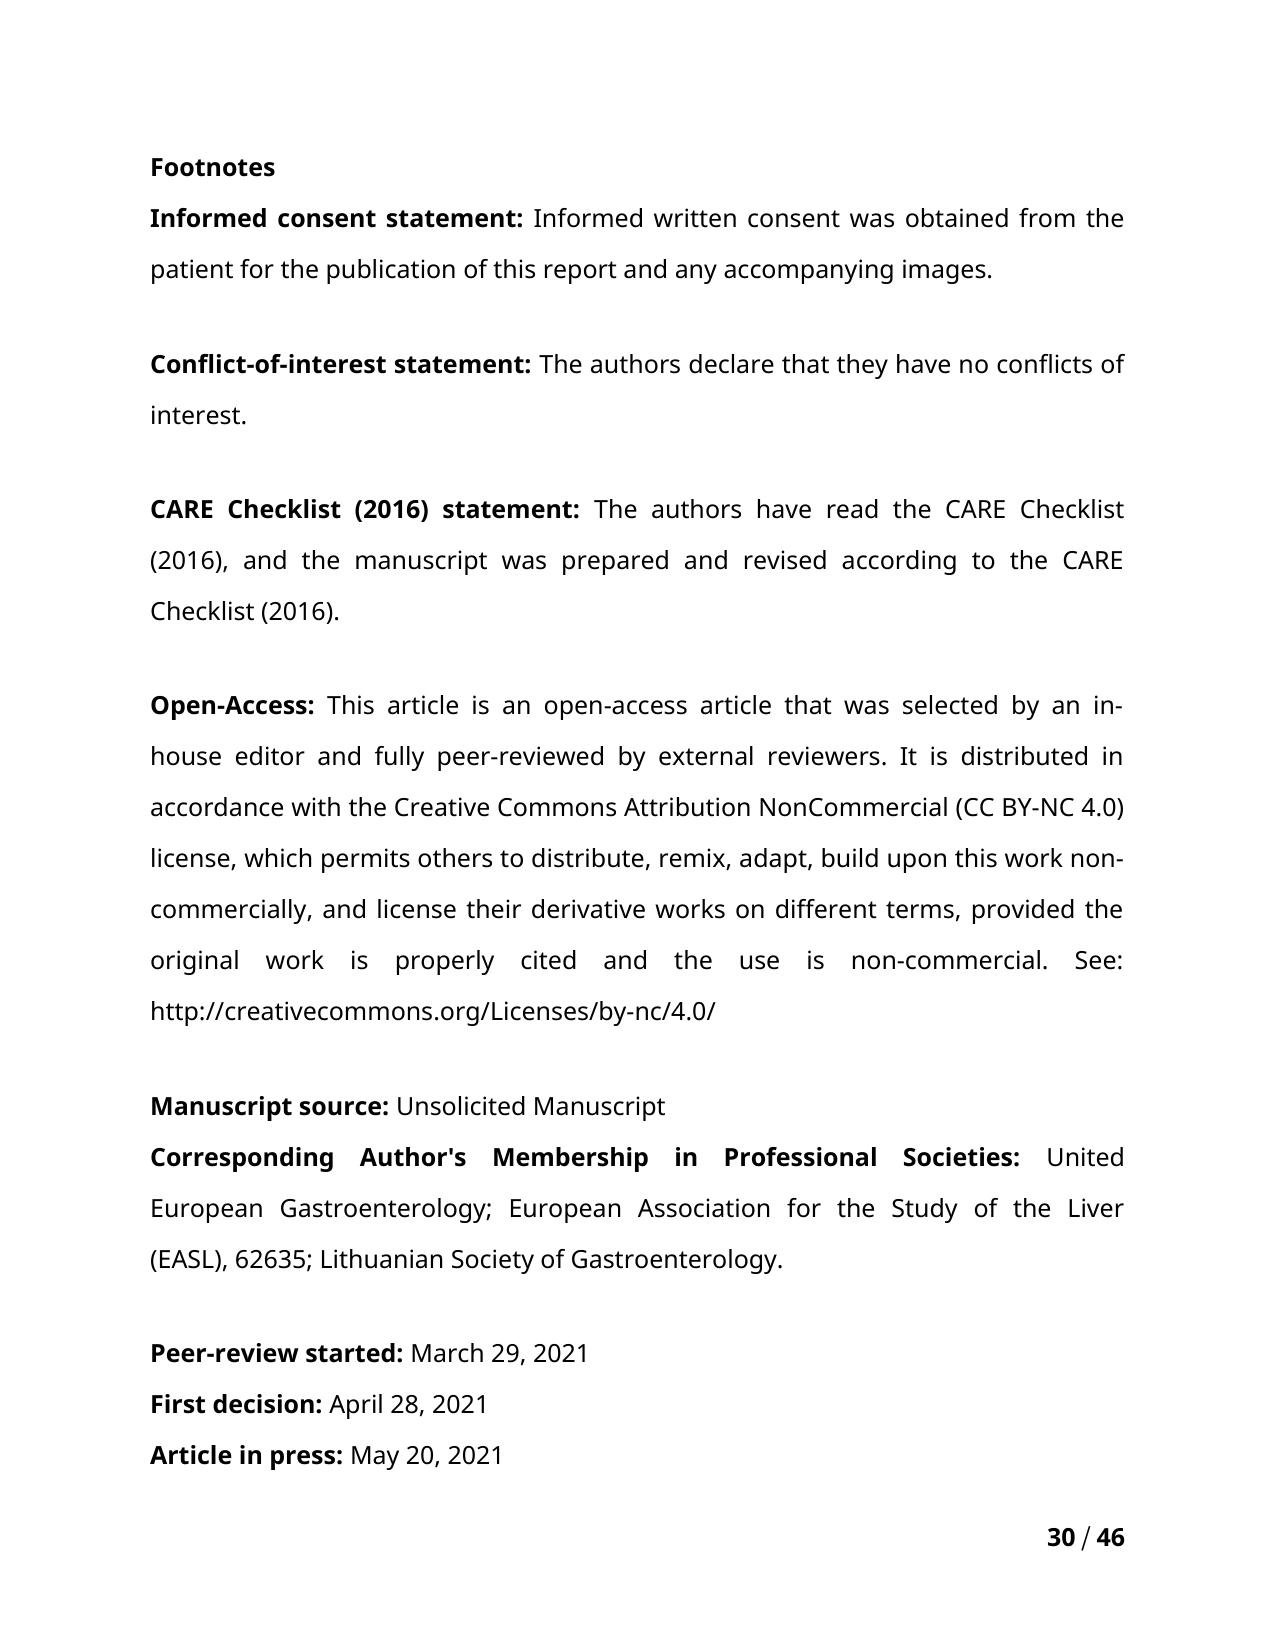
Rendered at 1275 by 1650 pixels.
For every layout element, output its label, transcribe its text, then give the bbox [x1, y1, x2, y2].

text Peer-review started: March 29, 2021 [150, 1335, 1125, 1369]
text Informed consent statement: Informed written consent was obtained from the patient for the publication of this report and any accompanying images. [150, 201, 1125, 286]
text CARE Checklist (2016) statement: The authors have read the CARE Checklist (2016), and the manuscript was prepared and revised according to the CARE Checklist (2016). [150, 491, 1125, 628]
text Open-Access: This article is an open-access article that was selected by an in-house editor and fully peer-reviewed by external reviewers. It is distributed in accordance with the Creative Commons Attribution NonCommercial (CC BY-NC 4.0) license, which permits others to distribute, remix, adapt, build upon this work non-commercially, and license their derivative works on different terms, provided the original work is properly cited and the use is non-commercial. See: http://creativecommons.org/Licenses/by-nc/4.0/ [150, 688, 1125, 1028]
text First decision: April 28, 2021 [150, 1386, 1125, 1421]
text Manuscript source: Unsolicited Manuscript [150, 1088, 1125, 1122]
text Article in press: May 20, 2021 [150, 1437, 1125, 1472]
text Corresponding Author's Membership in Professional Societies: United European Gastroenterology; European Association for the Study of the Liver (EASL), 62635; Lithuanian Society of Gastroenterology. [150, 1139, 1125, 1275]
text Footnotes [150, 150, 1125, 184]
text Conflict-of-interest statement: The authors declare that they have no conflicts of interest. [150, 346, 1125, 431]
